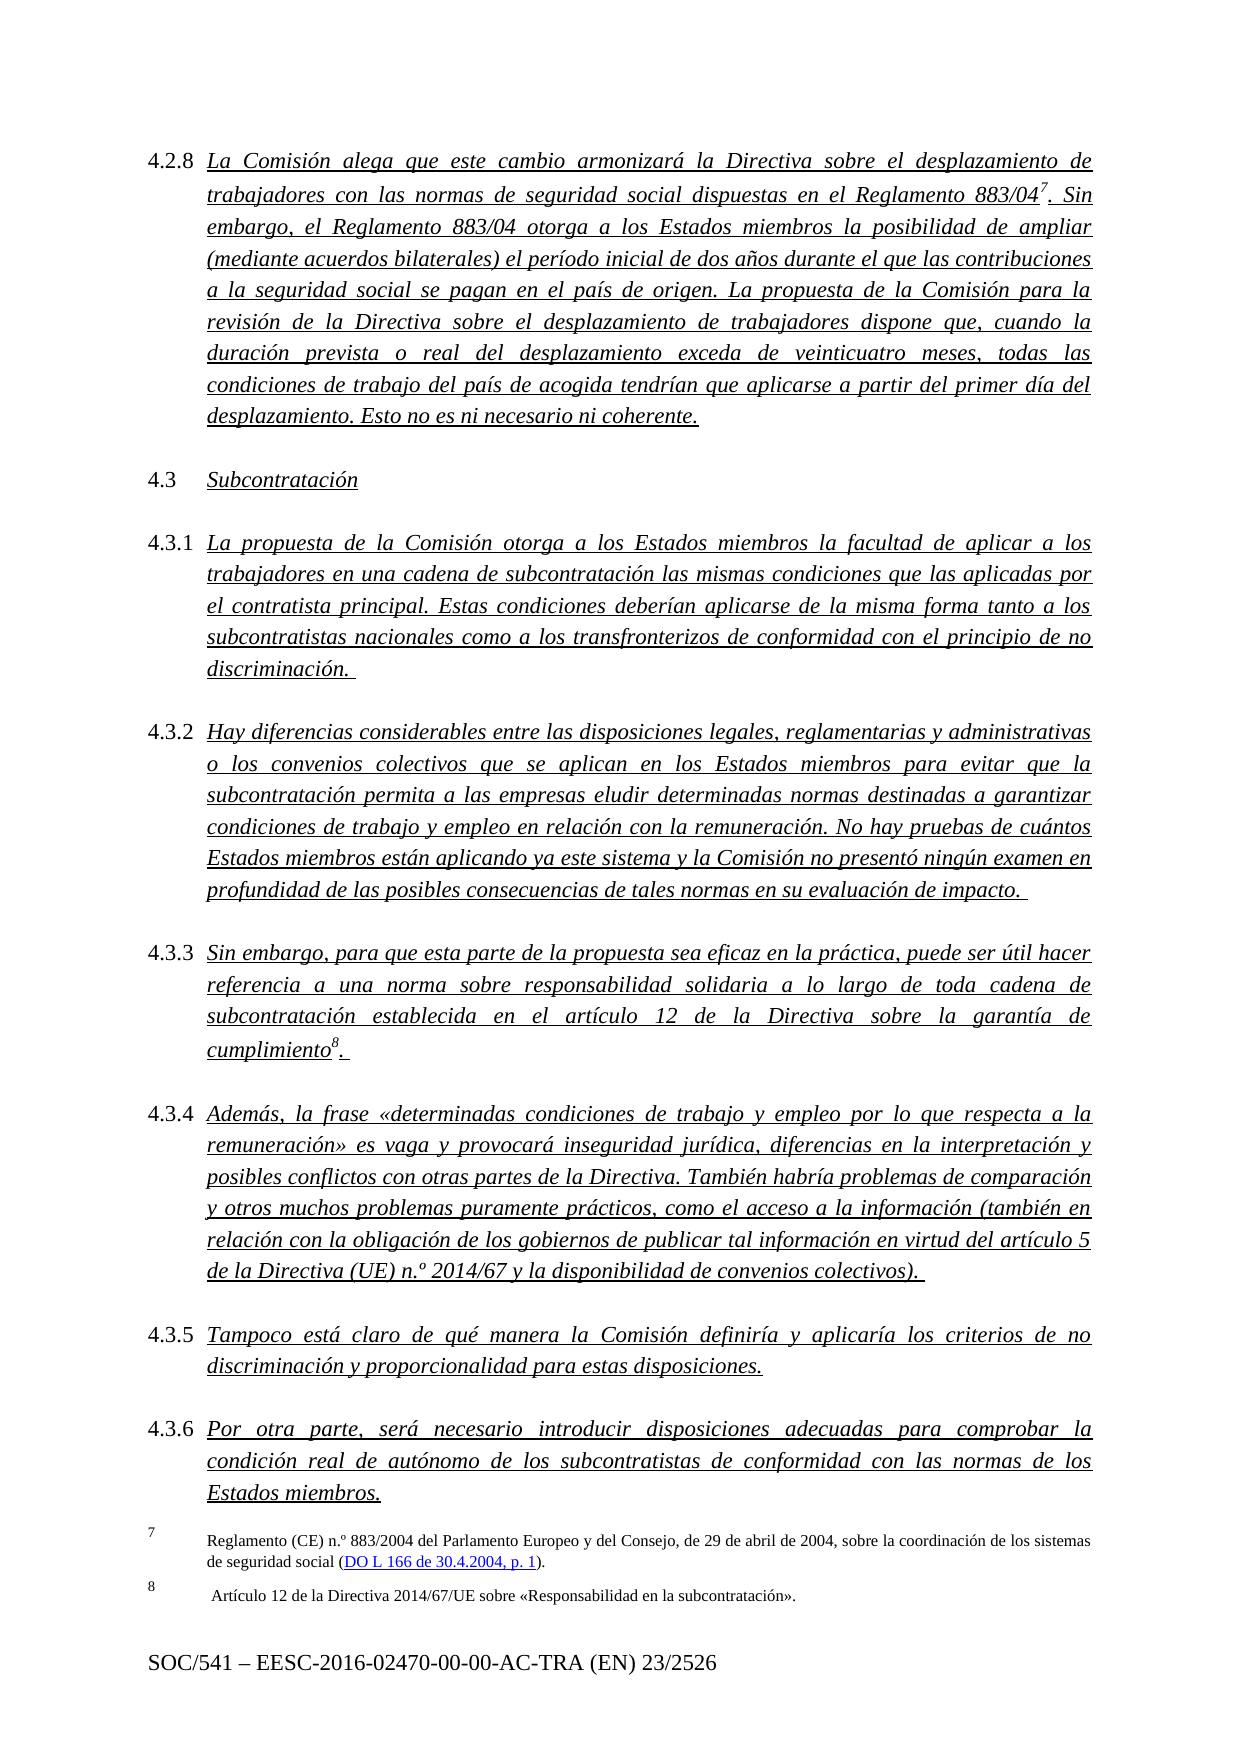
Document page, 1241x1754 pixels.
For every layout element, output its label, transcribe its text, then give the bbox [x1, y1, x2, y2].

subtitle Subcontratación [148, 466, 1093, 492]
subtitle Sin embargo, para que esta parte de la propuesta sea eficaz en la práctica, puede ser útil hacer referencia a una norma sobre responsabilidad solidaria a lo largo de toda cadena de subcontratación establecida en el artículo 12 de la Directiva sobre la garantía de cumplimiento. [148, 939, 1093, 1062]
subtitle Por otra parte, será necesario introducir disposiciones adecuadas para comprobar la condición real de autónomo de los subcontratistas de conformidad con las normas de los Estados miembros. [148, 1415, 1093, 1505]
subtitle Tampoco está claro de qué manera la Comisión definiría y aplicaría los criterios de no discriminación y proporcionalidad para estas disposiciones. [148, 1321, 1093, 1379]
subtitle La propuesta de la Comisión otorga a los Estados miembros la facultad de aplicar a los trabajadores en una cadena de subcontratación las mismas condiciones que las aplicadas por el contratista principal. Estas condiciones deberían aplicarse de la misma forma tanto a los subcontratistas nacionales como a los transfronterizos de conformidad con el principio de no discriminación. [148, 529, 1093, 681]
subtitle Hay diferencias considerables entre las disposiciones legales, reglamentarias y administrativas o los convenios colectivos que se aplican en los Estados miembros para evitar que la subcontratación permita a las empresas eludir determinadas normas destinadas a garantizar condiciones de trabajo y empleo en relación con la remuneración. No hay pruebas de cuántos Estados miembros están aplicando ya este sistema y la Comisión no presentó ningún examen en profundidad de las posibles consecuencias de tales normas en su evaluación de impacto. [148, 718, 1093, 902]
subtitle La Comisión alega que este cambio armonizará la Directiva sobre el desplazamiento de trabajadores con las normas de seguridad social dispuestas en el Reglamento 883/04. Sin embargo, el Reglamento 883/04 otorga a los Estados miembros la posibilidad de ampliar (mediante acuerdos bilaterales) el período inicial de dos años durante el que las contribuciones a la seguridad social se pagan en el país de origen. La propuesta de la Comisión para la revisión de la Directiva sobre el desplazamiento de trabajadores dispone que, cuando la duración prevista o real del desplazamiento exceda de veinticuatro meses, todas las condiciones de trabajo del país de acogida tendrían que aplicarse a partir del primer día del desplazamiento. Esto no es ni necesario ni coherente. [148, 148, 1093, 429]
subtitle Además, la frase «determinadas condiciones de trabajo y empleo por lo que respecta a la remuneración» es vaga y provocará inseguridad jurídica, diferencias en la interpretación y posibles conflictos con otras partes de la Directiva. También habría problemas de comparación y otros muchos problemas puramente prácticos, como el acceso a la información (también en relación con la obligación de los gobiernos de publicar tal información en virtud del artículo 5 de la Directiva (UE) n.º 2014/67 y la disponibilidad de convenios colectivos). [148, 1100, 1093, 1284]
